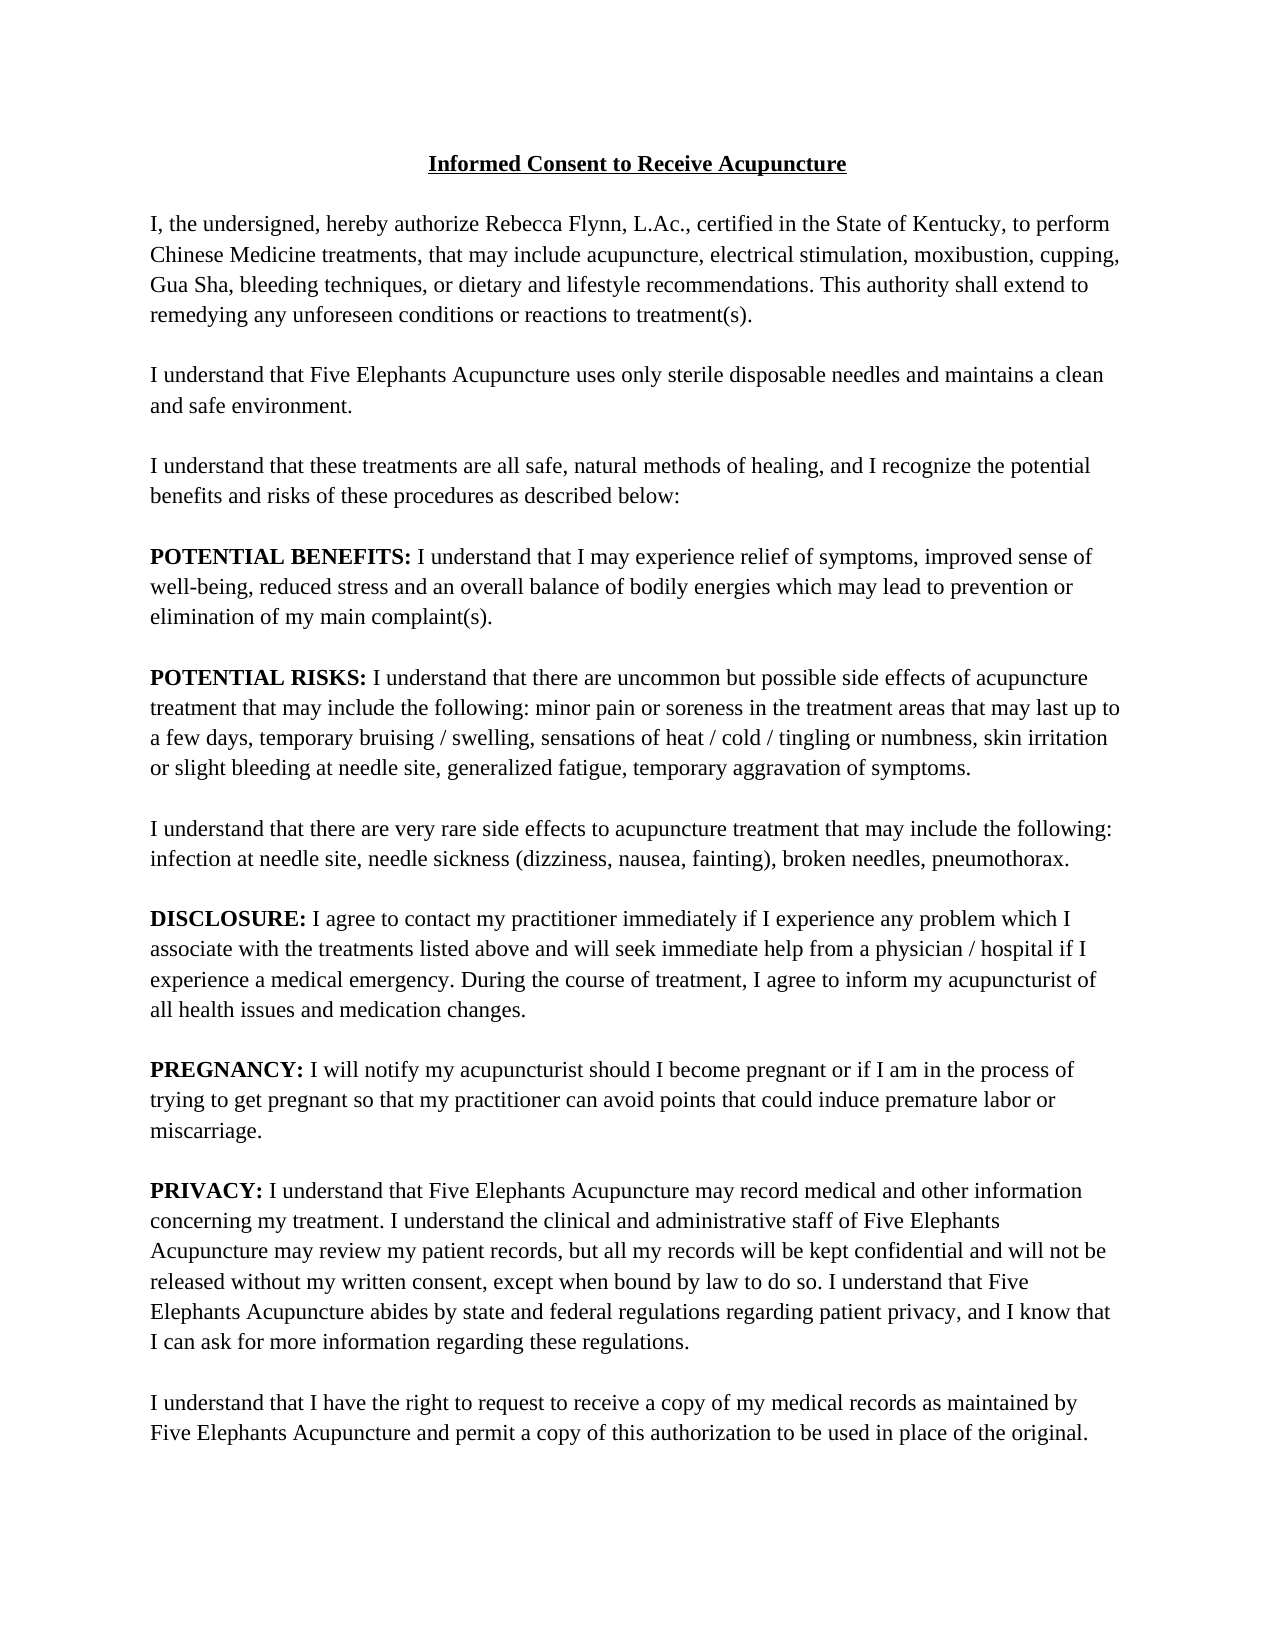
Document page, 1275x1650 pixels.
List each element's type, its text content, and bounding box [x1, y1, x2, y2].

text Informed Consent to Receive Acupuncture [150, 150, 1125, 176]
text PREGNANCY: I will notify my acupuncturist should I become pregnant or if I am in the process of trying to get pregnant so that my practitioner can avoid points that could induce premature labor or miscarriage. [150, 1056, 1125, 1143]
text I understand that Five Elephants Acupuncture uses only sterile disposable needles and maintains a clean and safe environment. [150, 361, 1125, 418]
text I understand that these treatments are all safe, natural methods of healing, and I recognize the potential benefits and risks of these procedures as described below: [150, 452, 1125, 509]
text POTENTIAL BENEFITS: I understand that I may experience relief of symptoms, improved sense of well-being, reduced stress and an overall balance of bodily energies which may lead to prevention or elimination of my main complaint(s). [150, 543, 1125, 629]
text POTENTIAL RISKS: I understand that there are uncommon but possible side effects of acupuncture treatment that may include the following: minor pain or soreness in the treatment areas that may last up to a few days, temporary bruising / swelling, sensations of heat / cold / tingling or numbness, skin irritation or slight bleeding at needle site, generalized fatigue, temporary aggravation of symptoms. [150, 663, 1125, 781]
text DISCLOSURE: I agree to contact my practitioner immediately if I experience any problem which I associate with the treatments listed above and will seek immediate help from a physician / hospital if I experience a medical emergency. During the course of treatment, I agree to inform my acupuncturist of all health issues and medication changes. [150, 905, 1125, 1022]
text I understand that I have the right to request to receive a copy of my medical records as maintained by Five Elephants Acupuncture and permit a copy of this authorization to be used in place of the original. [150, 1388, 1125, 1445]
text PRIVACY: I understand that Five Elephants Acupuncture may record medical and other information concerning my treatment. I understand the clinical and administrative staff of Five Elephants Acupuncture may review my patient records, but all my records will be kept confidential and will not be released without my written consent, except when bound by law to do so. I understand that Five Elephants Acupuncture abides by state and federal regulations regarding patient privacy, and I know that I can ask for more information regarding these regulations. [150, 1177, 1125, 1354]
text I understand that there are very rare side effects to acupuncture treatment that may include the following: infection at needle site, needle sickness (dizziness, nausea, fainting), broken needles, pneumothorax. [150, 814, 1125, 871]
text I, the undersigned, hereby authorize Rebecca Flynn, L.Ac., certified in the State of Kentucky, to perform Chinese Medicine treatments, that may include acupuncture, electrical stimulation, moxibustion, cupping, Gua Sha, bleeding techniques, or dietary and lifestyle recommendations. This authority shall extend to remedying any unforeseen conditions or reactions to treatment(s). [150, 210, 1125, 327]
